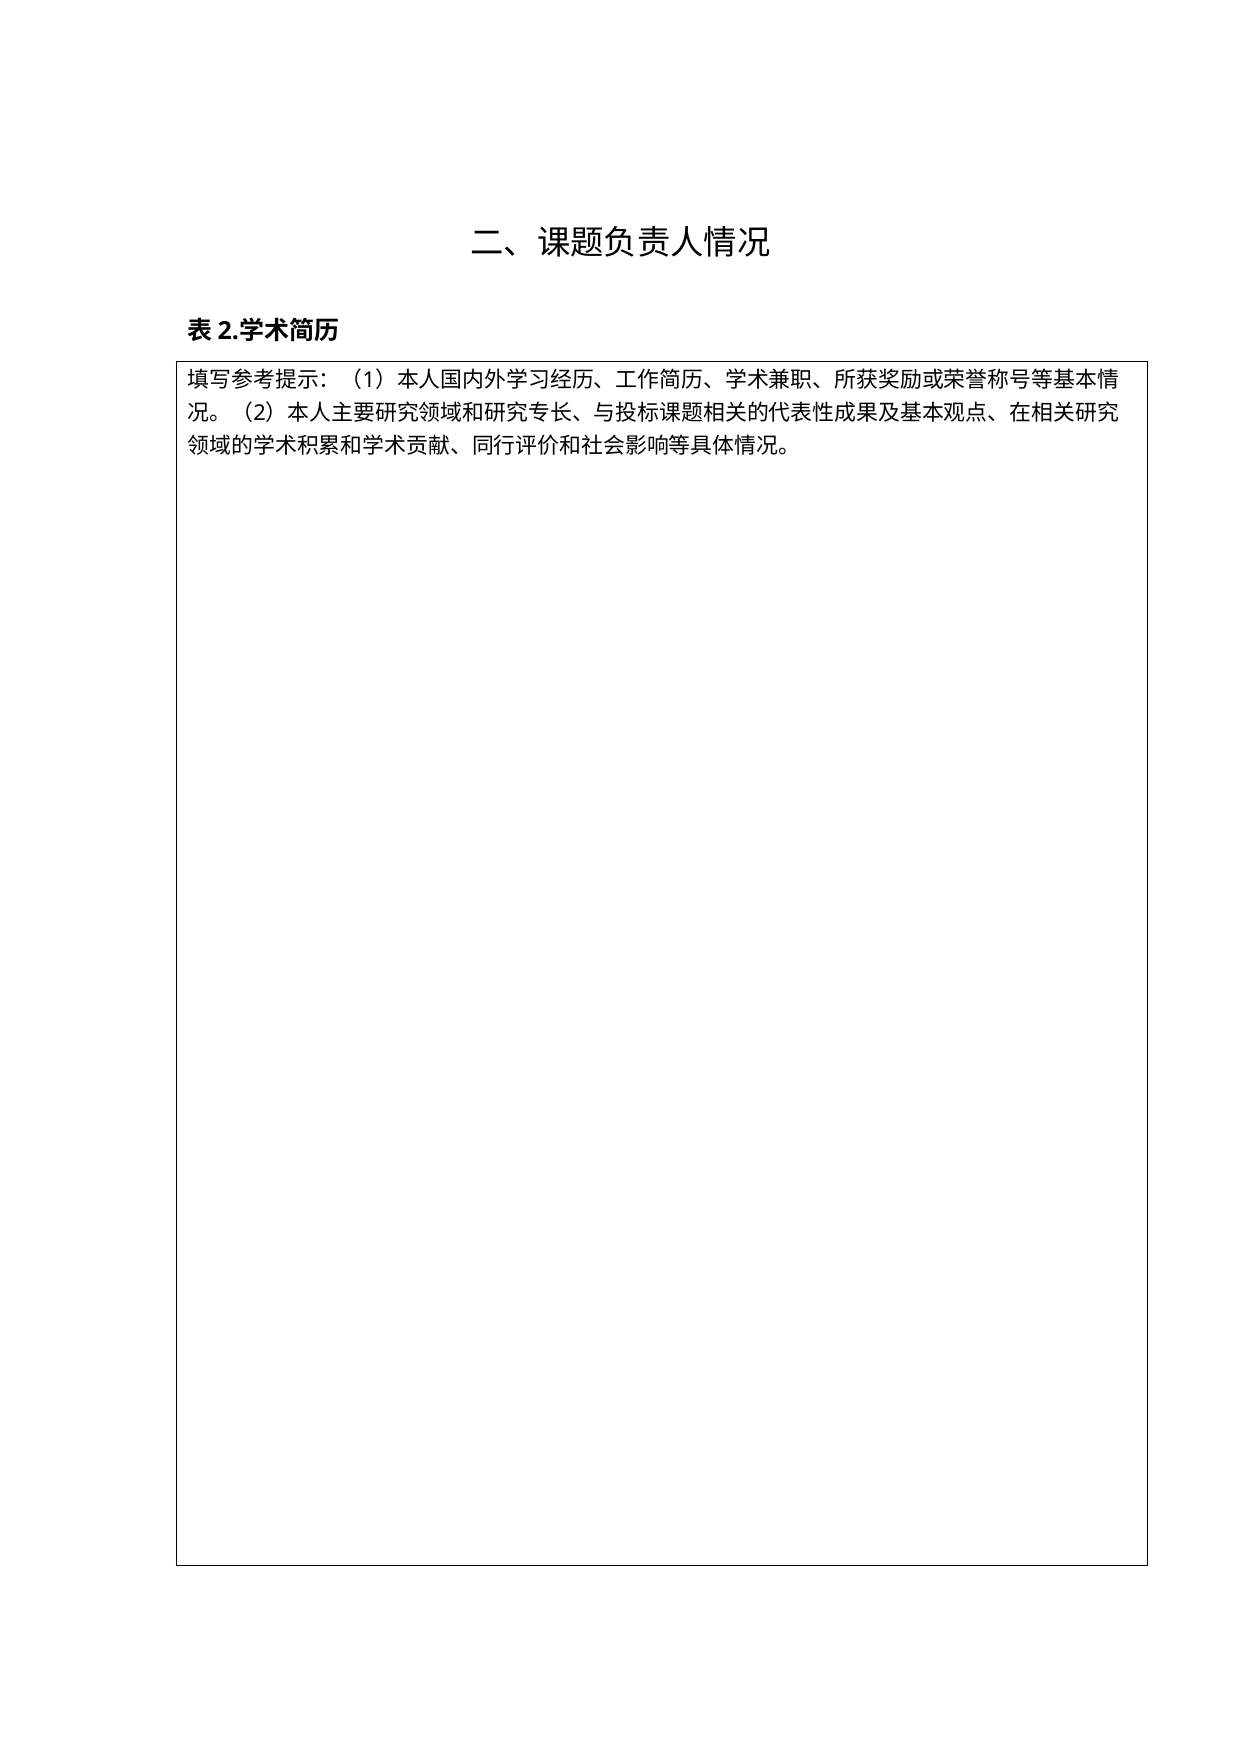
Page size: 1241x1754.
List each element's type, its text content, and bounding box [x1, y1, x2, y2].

text 二、课题负责人情况 [187, 207, 1053, 272]
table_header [177, 362, 1147, 1565]
text 表2.学术简历 [187, 296, 1053, 361]
